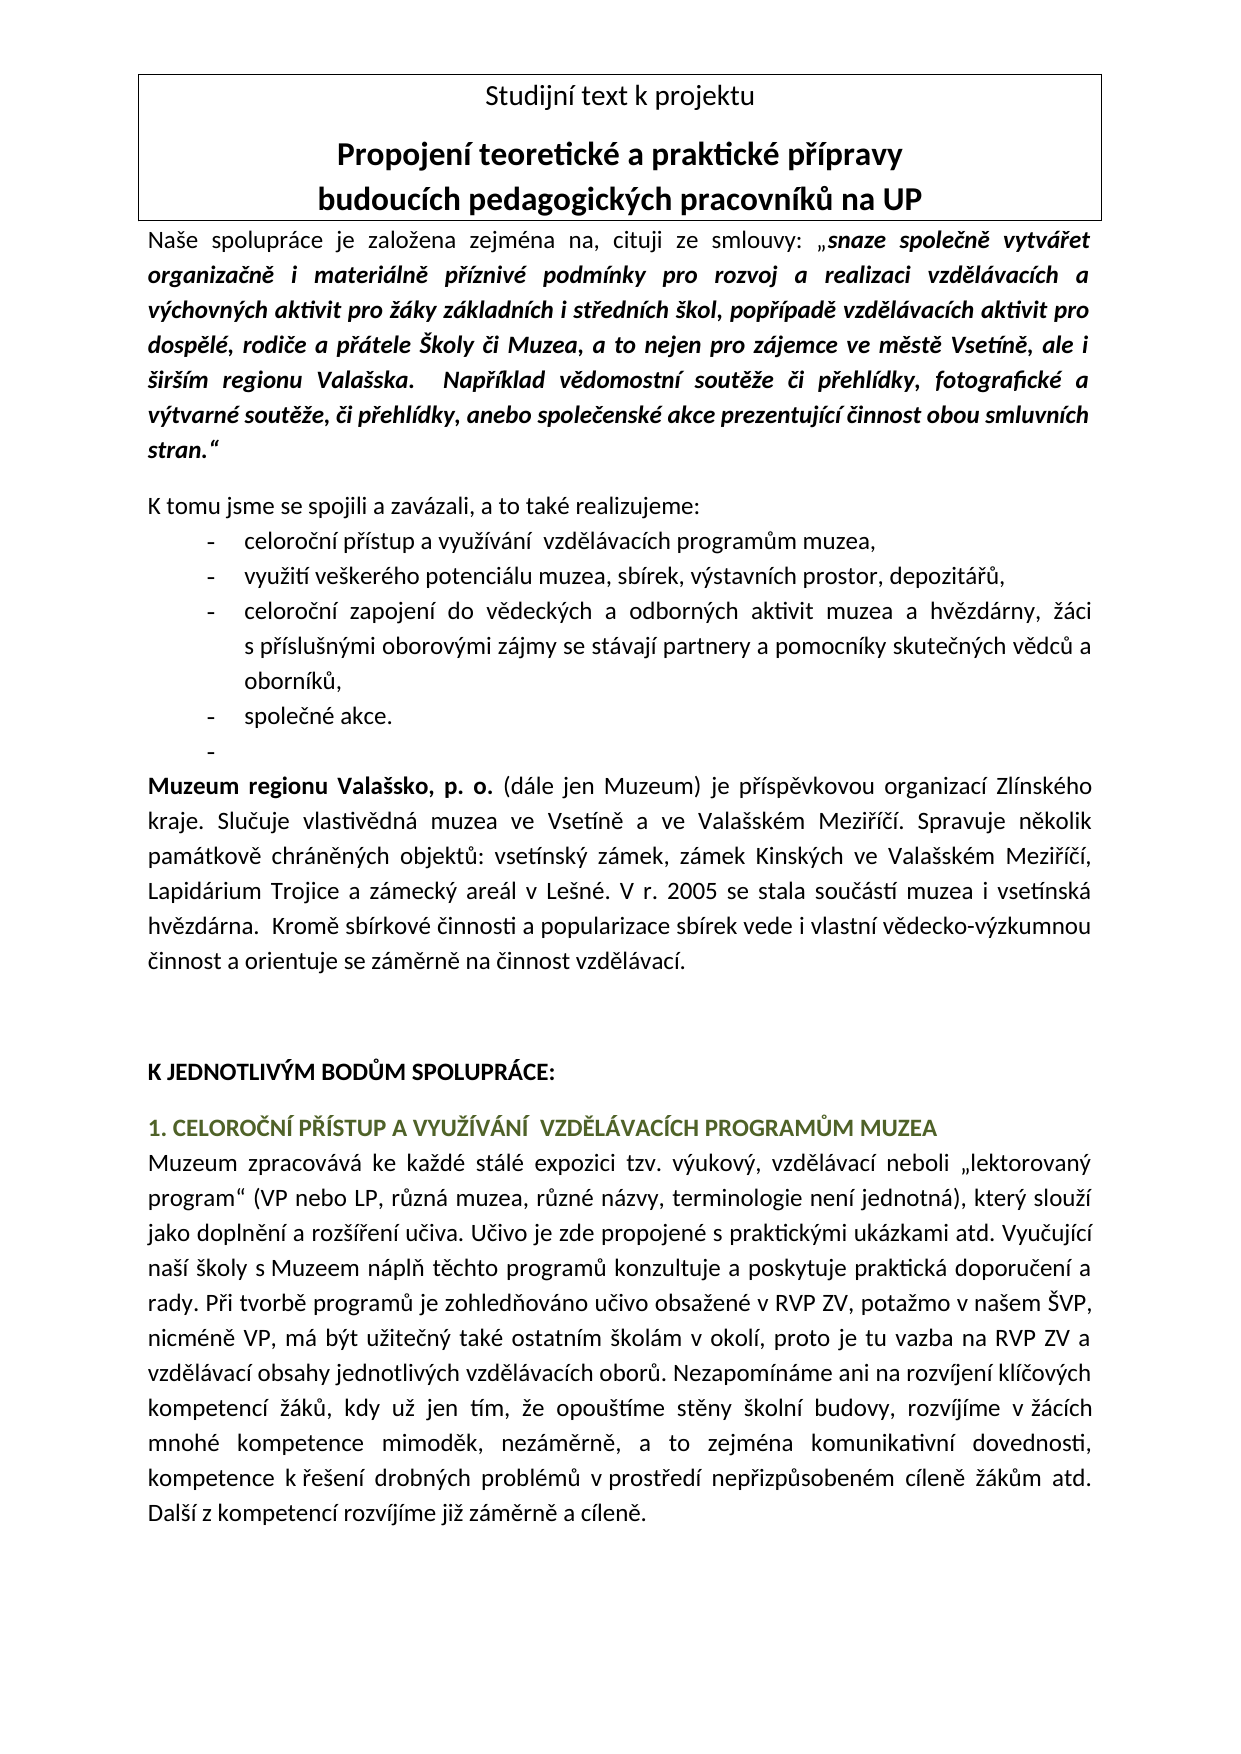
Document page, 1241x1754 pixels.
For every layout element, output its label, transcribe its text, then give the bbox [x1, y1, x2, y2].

text Naše spolupráce je založena zejména na, cituji ze smlouvy: „snaze společně vytvářet organizačně i materiálně příznivé podmínky pro rozvoj a realizaci vzdělávacích a výchovných aktivit pro žáky základních i středních škol, popřípadě vzdělávacích aktivit pro dospělé, rodiče a přátele Školy či Muzea, a to nejen pro zájemce ve městě Vsetíně, ale i širším regionu Valašska. Například vědomostní soutěže či přehlídky, fotografické a výtvarné soutěže, či přehlídky, anebo společenské akce prezentující činnost obou smluvních stran.“ [148, 224, 1093, 464]
text K tomu jsme se spojili a zavázali, a to také realizujeme: [148, 490, 1093, 520]
text Muzeum zpracovává ke každé stálé expozici tzv. výukový, vzdělávací neboli „lektorovaný program“ (VP nebo LP, různá muzea, různé názvy, terminologie není jednotná), který slouží jako doplnění a rozšíření učiva. Učivo je zde propojené s praktickými ukázkami atd. Vyučující naší školy s Muzeem náplň těchto programů konzultuje a poskytuje praktická doporučení a rady. Při tvorbě programů je zohledňováno učivo obsažené v RVP ZV, potažmo v našem ŠVP, nicméně VP, má být užitečný také ostatním školám v okolí, proto je tu vazba na RVP ZV a vzdělávací obsahy jednotlivých vzdělávacích oborů. Nezapomínáme ani na rozvíjení klíčových kompetencí žáků, kdy už jen tím, že opouštíme stěny školní budovy, rozvíjíme v žácích mnohé kompetence mimoděk, nezáměrně, a to zejména komunikativní dovednosti, kompetence k řešení drobných problémů v prostředí nepřizpůsobeném cíleně žákům atd. Další z kompetencí rozvíjíme již záměrně a cíleně. [148, 1147, 1093, 1528]
text K jednotlivým bodům spolupráce: [148, 1056, 1093, 1087]
list společné akce. [207, 700, 1093, 730]
list využití veškerého potenciálu muzea, sbírek, výstavních prostor, depozitářů, [207, 560, 1093, 590]
list celoroční přístup a využívání vzdělávacích programům muzea, [207, 525, 1093, 555]
text Muzeum regionu Valašsko, p. o. (dále jen Muzeum) je příspěvkovou organizací Zlínského kraje. Slučuje vlastivědná muzea ve Vsetíně a ve Valašském Meziříčí. Spravuje několik památkově chráněných objektů: vsetínský zámek, zámek Kinských ve Valašském Meziříčí, Lapidárium Trojice a zámecký areál v Lešné. V r. 2005 se stala součástí muzea i vsetínská hvězdárna. Kromě sbírkové činnosti a popularizace sbírek vede i vlastní vědecko-výzkumnou činnost a orientuje se záměrně na činnost vzdělávací. [148, 770, 1093, 975]
list celoroční zapojení do vědeckých a odborných aktivit muzea a hvězdárny, žáci s příslušnými oborovými zájmy se stávají partnery a pomocníky skutečných vědců a oborníků, [207, 595, 1093, 695]
text 1. Celoroční přístup a využívání vzdělávacích programům muzea [148, 1112, 1093, 1143]
